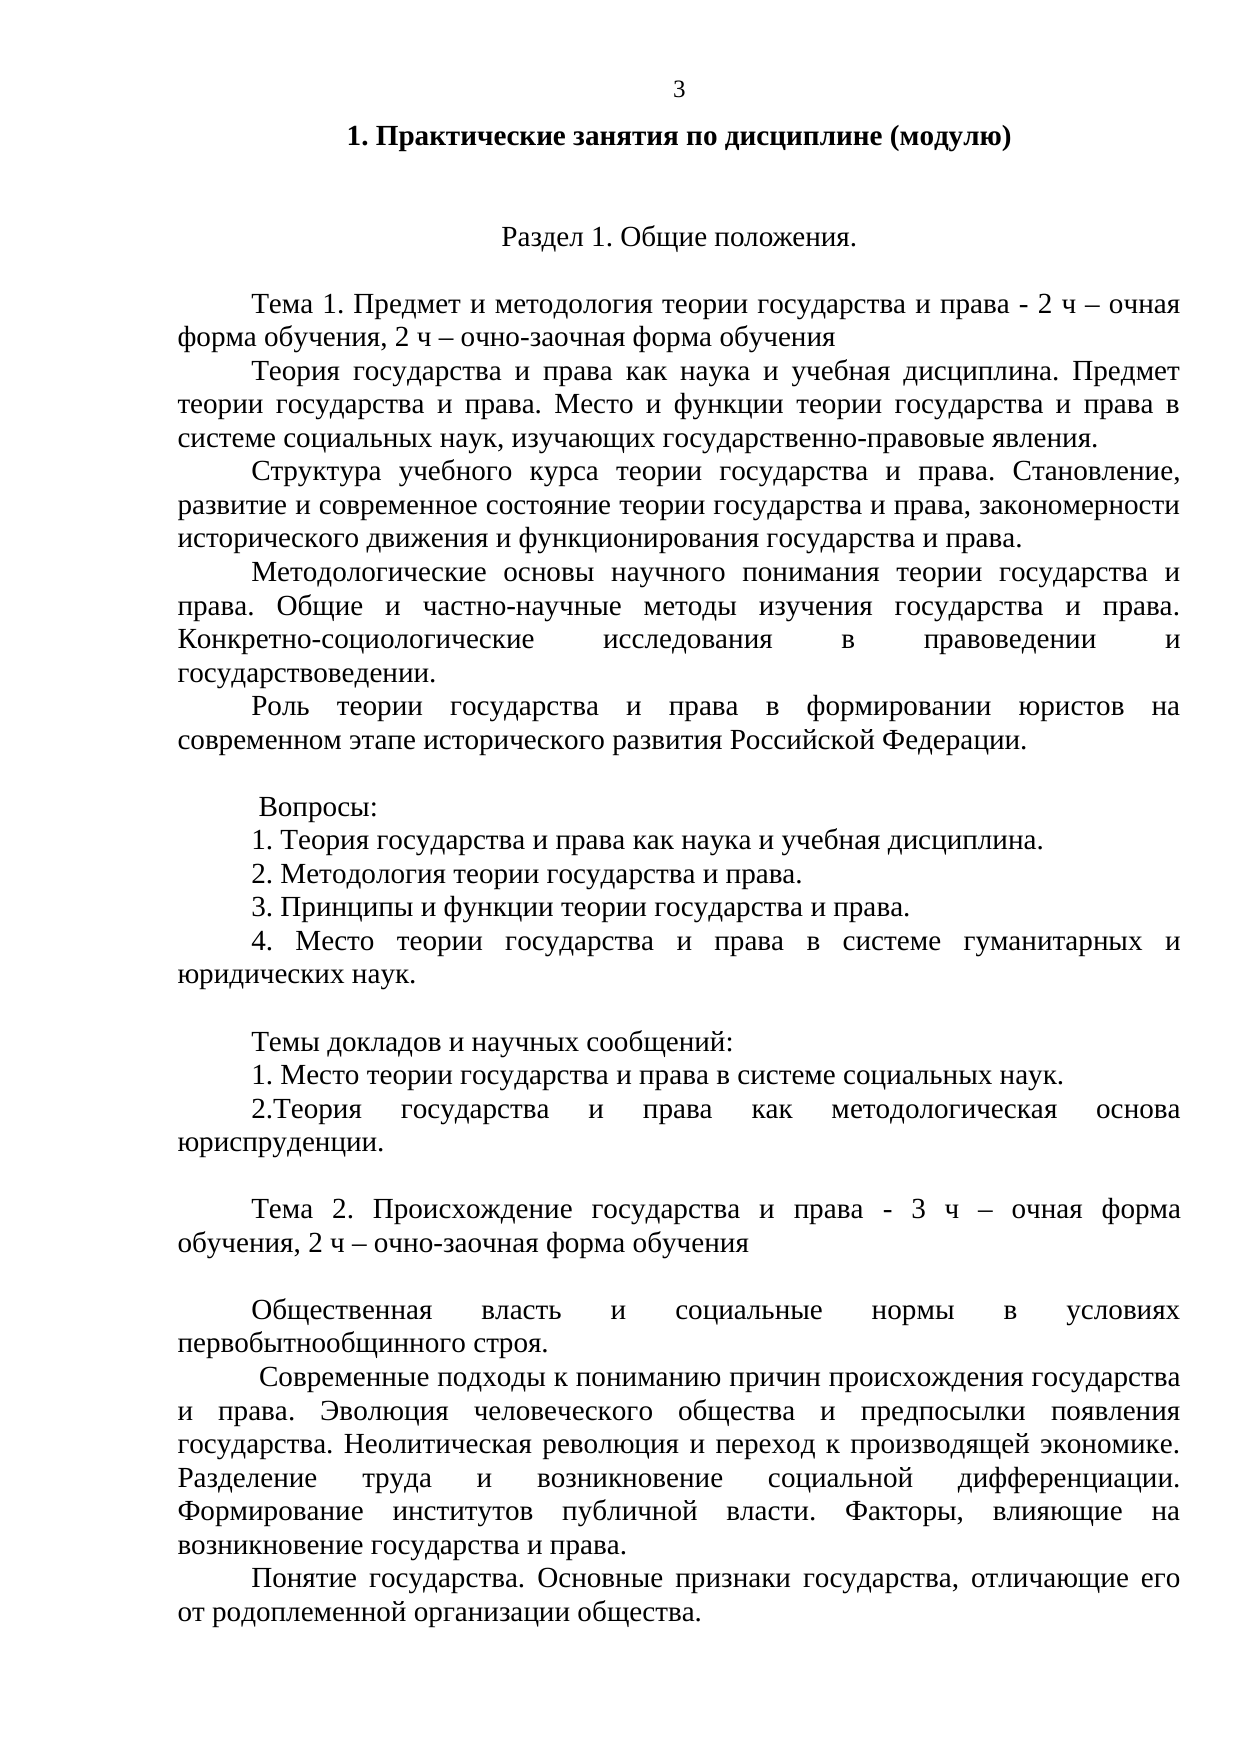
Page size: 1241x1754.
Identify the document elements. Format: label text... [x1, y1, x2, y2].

text Вопросы: [177, 789, 1181, 822]
text 2. Методология теории государства и права. [177, 856, 1181, 889]
text 2.Теория государства и права как методологическая основа юриспруденции. [177, 1091, 1181, 1158]
text Роль теории государства и права в формировании юристов на современном этапе исторического развития Российской Федерации. [177, 688, 1181, 755]
text Раздел 1. Общие положения. [177, 219, 1181, 252]
text Темы докладов и научных сообщений: [177, 1024, 1181, 1057]
text Тема 1. Предмет и методология теории государства и права - 2 ч – очная форма обучения, 2 ч – очно-заочная форма обучения [177, 286, 1181, 353]
text 1. Теория государства и права как наука и учебная дисциплина. [177, 822, 1181, 856]
text Методологические основы научного понимания теории государства и права. Общие и частно-научные методы изучения государства и права. Конкретно-социологические исследования в правоведении и государствоведении. [177, 554, 1181, 688]
text 1. Место теории государства и права в системе социальных наук. [177, 1057, 1181, 1091]
text 1. Практические занятия по дисциплине (модулю) [177, 118, 1181, 152]
text Структура учебного курса теории государства и права. Становление, развитие и современное состояние теории государства и права, закономерности исторического движения и функционирования государства и права. [177, 453, 1181, 554]
text Понятие государства. Основные признаки государства, отличающие его от родоплеменной организации общества. [177, 1560, 1181, 1627]
text Общественная власть и социальные нормы в условиях первобытнообщинного строя. [177, 1292, 1181, 1359]
text 3. Принципы и функции теории государства и права. [177, 889, 1181, 923]
text Теория государства и права как наука и учебная дисциплина. Предмет теории государства и права. Место и функции теории государства и права в системе социальных наук, изучающих государственно-правовые явления. [177, 353, 1181, 453]
text Современные подходы к пониманию причин происхождения государства и права. Эволюция человеческого общества и предпосылки появления государства. Неолитическая революция и переход к производящей экономике. Разделение труда и возникновение социальной дифференциации. Формирование институтов публичной власти. Факторы, влияющие на возникновение государства и права. [177, 1359, 1181, 1560]
text Тема 2. Происхождение государства и права - 3 ч – очная форма обучения, 2 ч – очно-заочная форма обучения [177, 1191, 1181, 1258]
text 4. Место теории государства и права в системе гуманитарных и юридических наук. [177, 923, 1181, 990]
